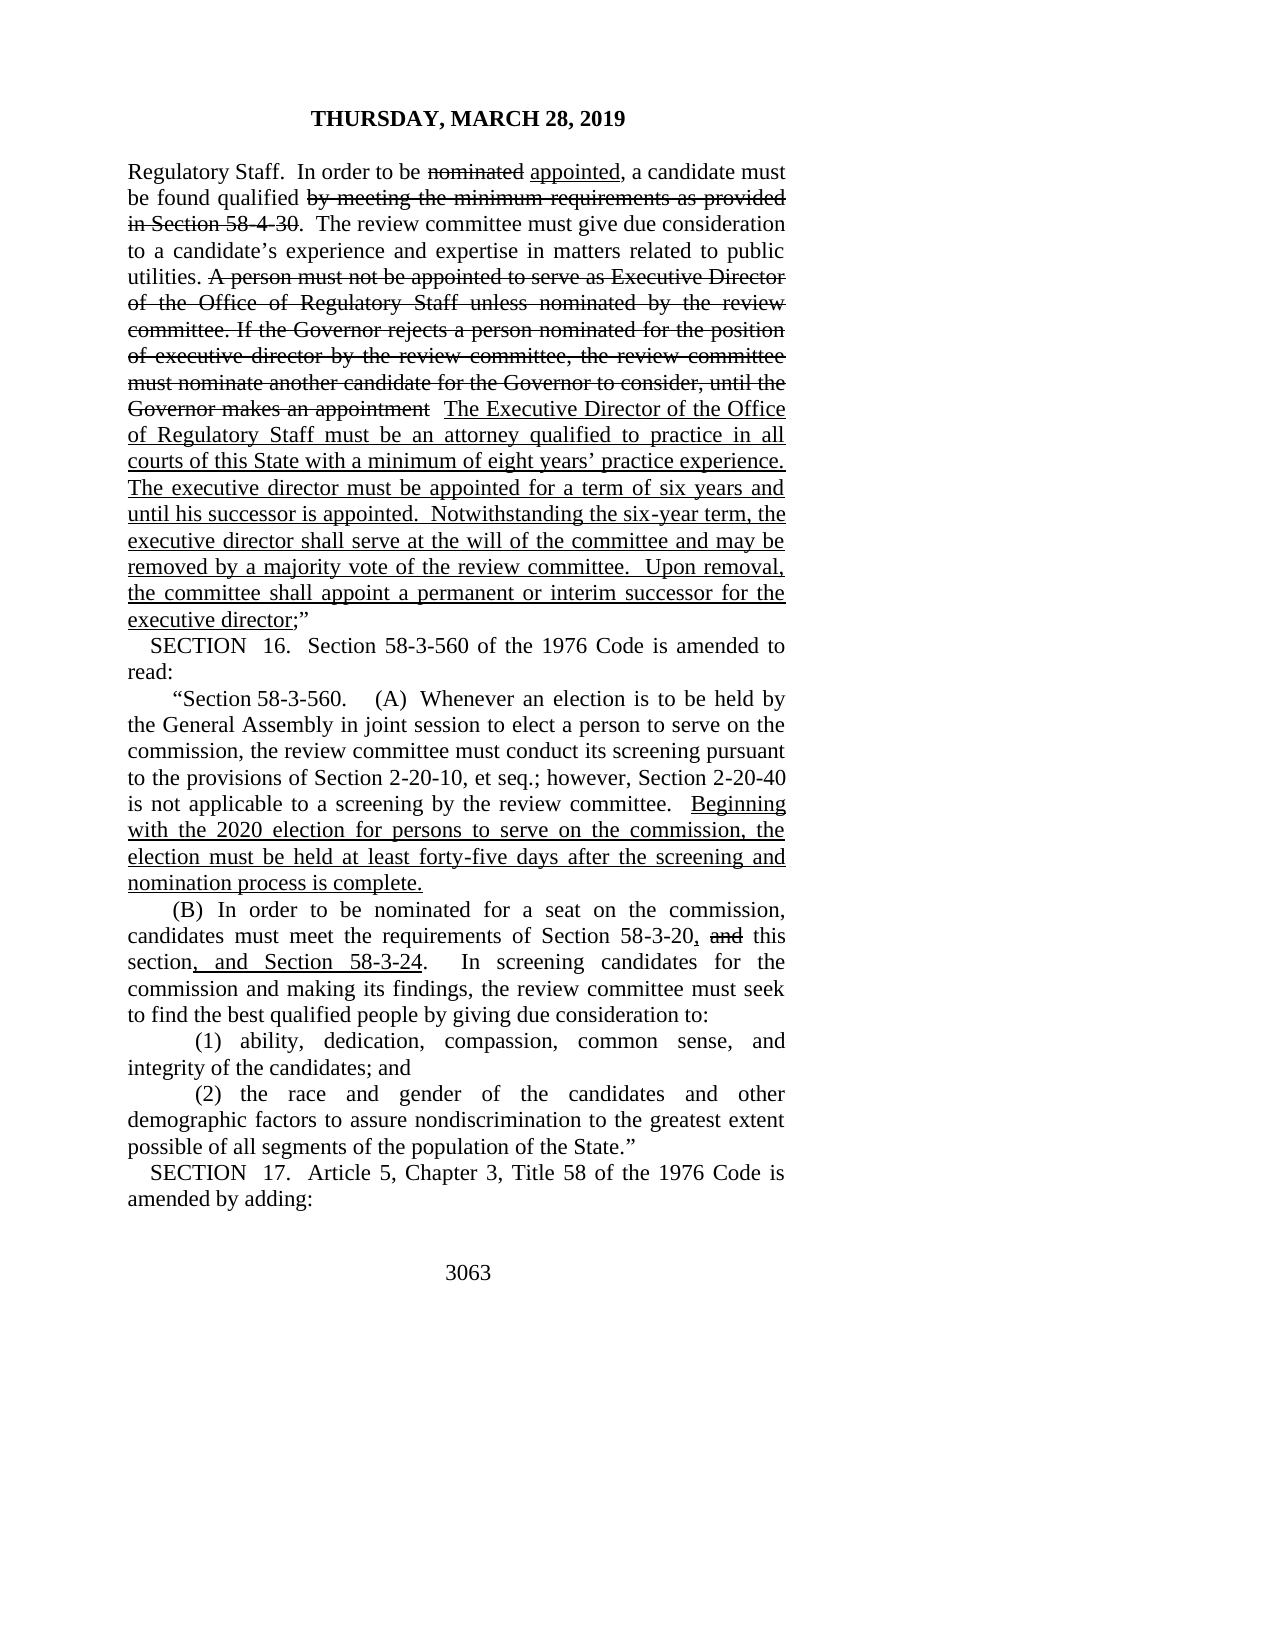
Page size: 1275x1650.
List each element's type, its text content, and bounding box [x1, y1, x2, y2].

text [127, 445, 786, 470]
text (B) In order to be nominated for a seat on the commission, candidates must meet the requirements of Section 58-3-20, and this section, and Section 58-3-24. In screening candidates for the commission and making its findings, the review committee must seek to find the best qualified people by giving due consideration to: [127, 896, 786, 1027]
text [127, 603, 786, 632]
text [127, 158, 786, 304]
text (1) ability, dedication, compassion, common sense, and integrity of the candidates; and [127, 1027, 786, 1080]
text (2) the race and gender of the candidates and other demographic factors to assure nondiscrimination to the greatest extent possible of all segments of the population of the State.” [127, 1080, 786, 1159]
text “Section 58-3-560. (A) Whenever an election is to be held by the General Assembly in joint session to elect a person to serve on the commission, the review committee must conduct its screening pursuant to the provisions of Section 2-20-10, et seq.; however, Section 2-20-40 is not applicable to a screening by the review committee. Beginning with the 2020 election for persons to serve on the commission, the election must be held at least forty-five days after the screening and nomination process is complete. [127, 685, 786, 866]
text SECTION 16. Section 58-3-560 of the 1976 Code is amended to read: [127, 632, 786, 685]
text SECTION 17. Article 5, Chapter 3, Title 58 of the 1976 Code is amended by adding: [127, 1159, 786, 1212]
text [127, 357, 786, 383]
